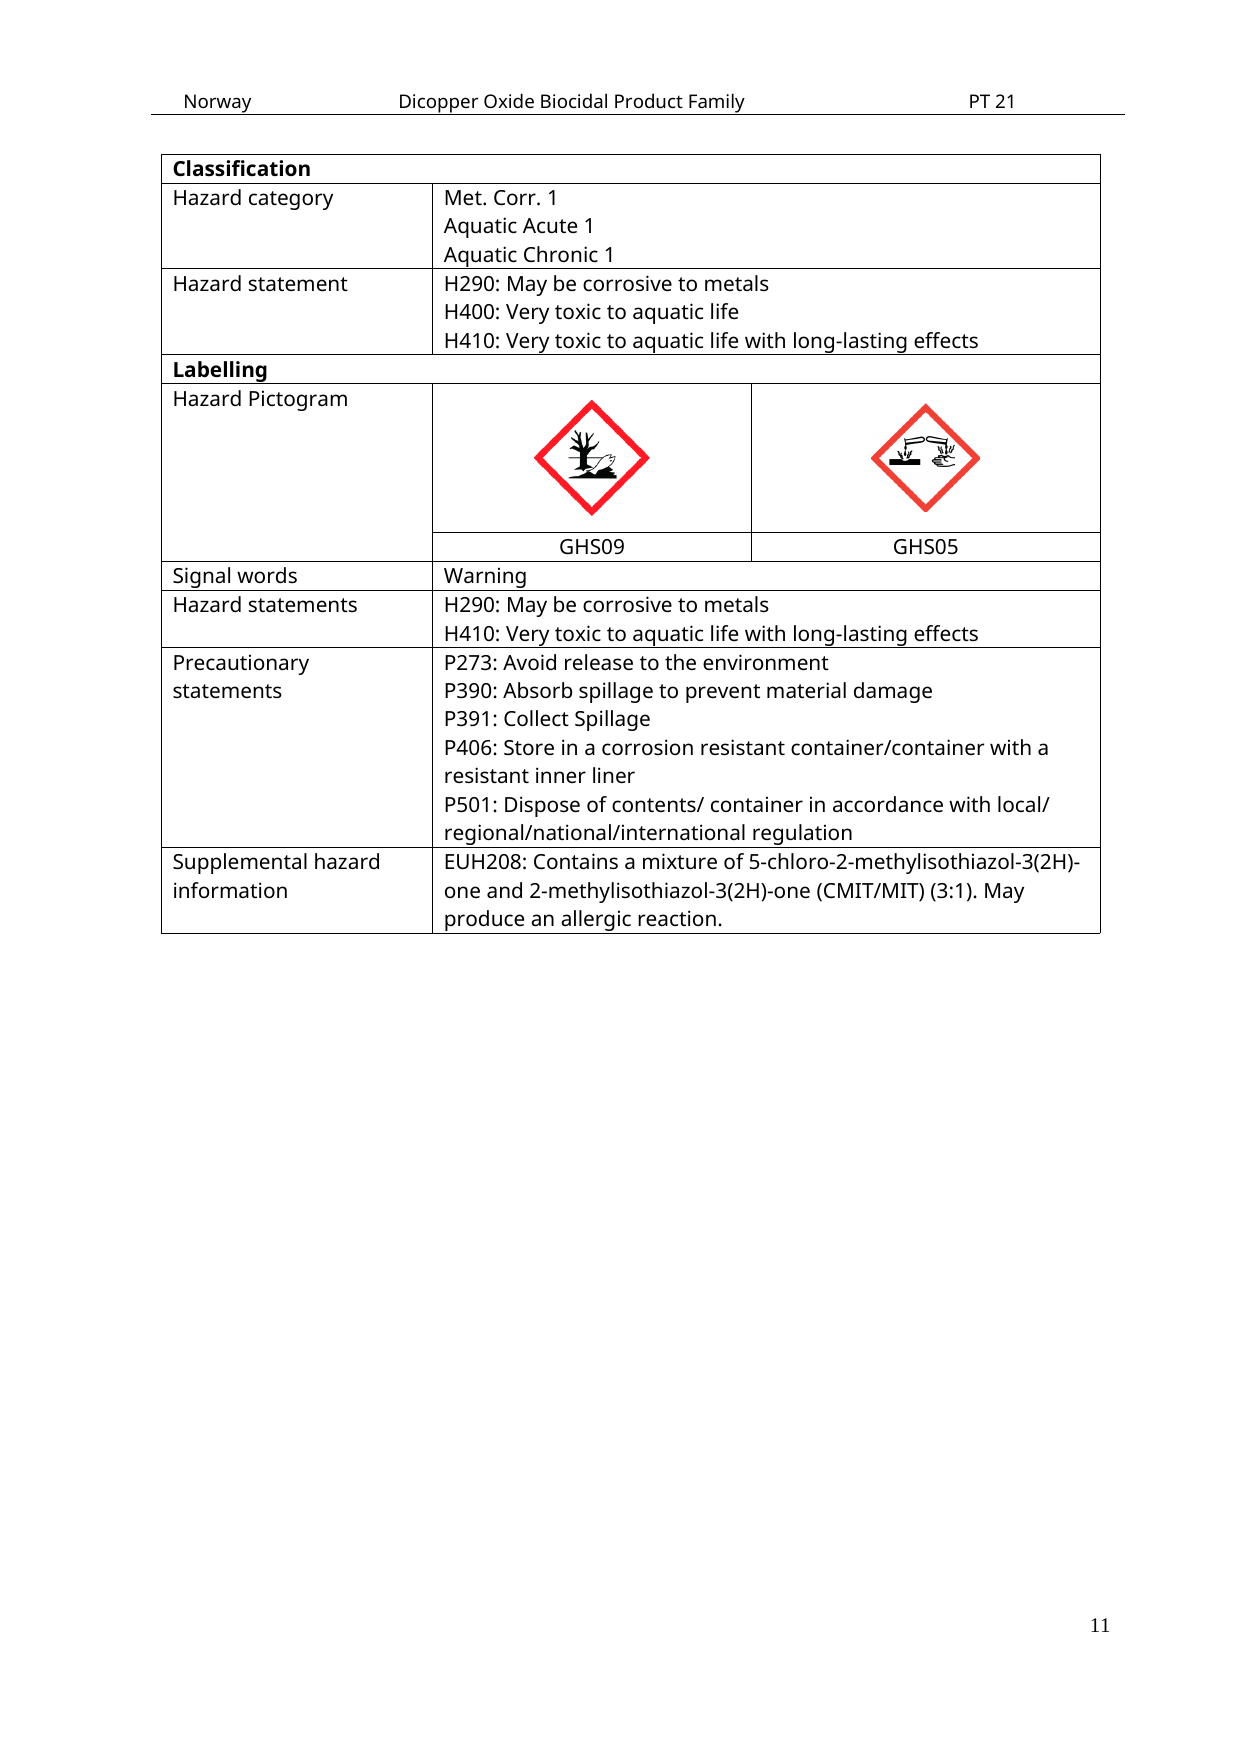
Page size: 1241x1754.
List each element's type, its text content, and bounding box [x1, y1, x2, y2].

table_cell Warning [433, 562, 1100, 590]
table_cell H290: May be corrosive to metals H400: Very toxic to aquatic life H410: Very toxic to aquatic life with long-lasting effects [433, 269, 1100, 354]
picture [533, 400, 650, 516]
table_cell GHS09 [433, 533, 751, 561]
table_cell Hazard statement [162, 269, 432, 354]
table_cell [752, 384, 1100, 532]
table_cell Met. Corr. 1 Aquatic Acute 1 Aquatic Chronic 1 [433, 184, 1100, 268]
table_cell H290: May be corrosive to metals H410: Very toxic to aquatic life with long-lasting effects [433, 591, 1100, 647]
table_cell Supplemental hazard information [162, 848, 432, 933]
table_cell Hazard Pictogram [162, 384, 432, 561]
table_cell EUH208: Contains a mixture of 5-chloro-2-methylisothiazol-3(2H)-one and 2-methylisothiazol-3(2H)-one (CMIT/MIT) (3:1). May produce an allergic reaction. [433, 848, 1100, 933]
table_cell Precautionary statements [162, 648, 432, 847]
table_cell GHS05 [752, 533, 1100, 561]
table_cell P273: Avoid release to the environment P390: Absorb spillage to prevent material damage P391: Collect Spillage P406: Store in a corrosion resistant container/container with a resistant inner liner P501: Dispose of contents/ container in accordance with local/ regional/national/international regulation [433, 648, 1100, 847]
table_cell Labelling [162, 355, 1100, 383]
table_cell [433, 384, 751, 532]
table_cell Signal words [162, 562, 432, 590]
table_cell Hazard statements [162, 591, 432, 647]
table_header Classification [162, 155, 1100, 182]
table_cell Hazard category [162, 184, 432, 268]
